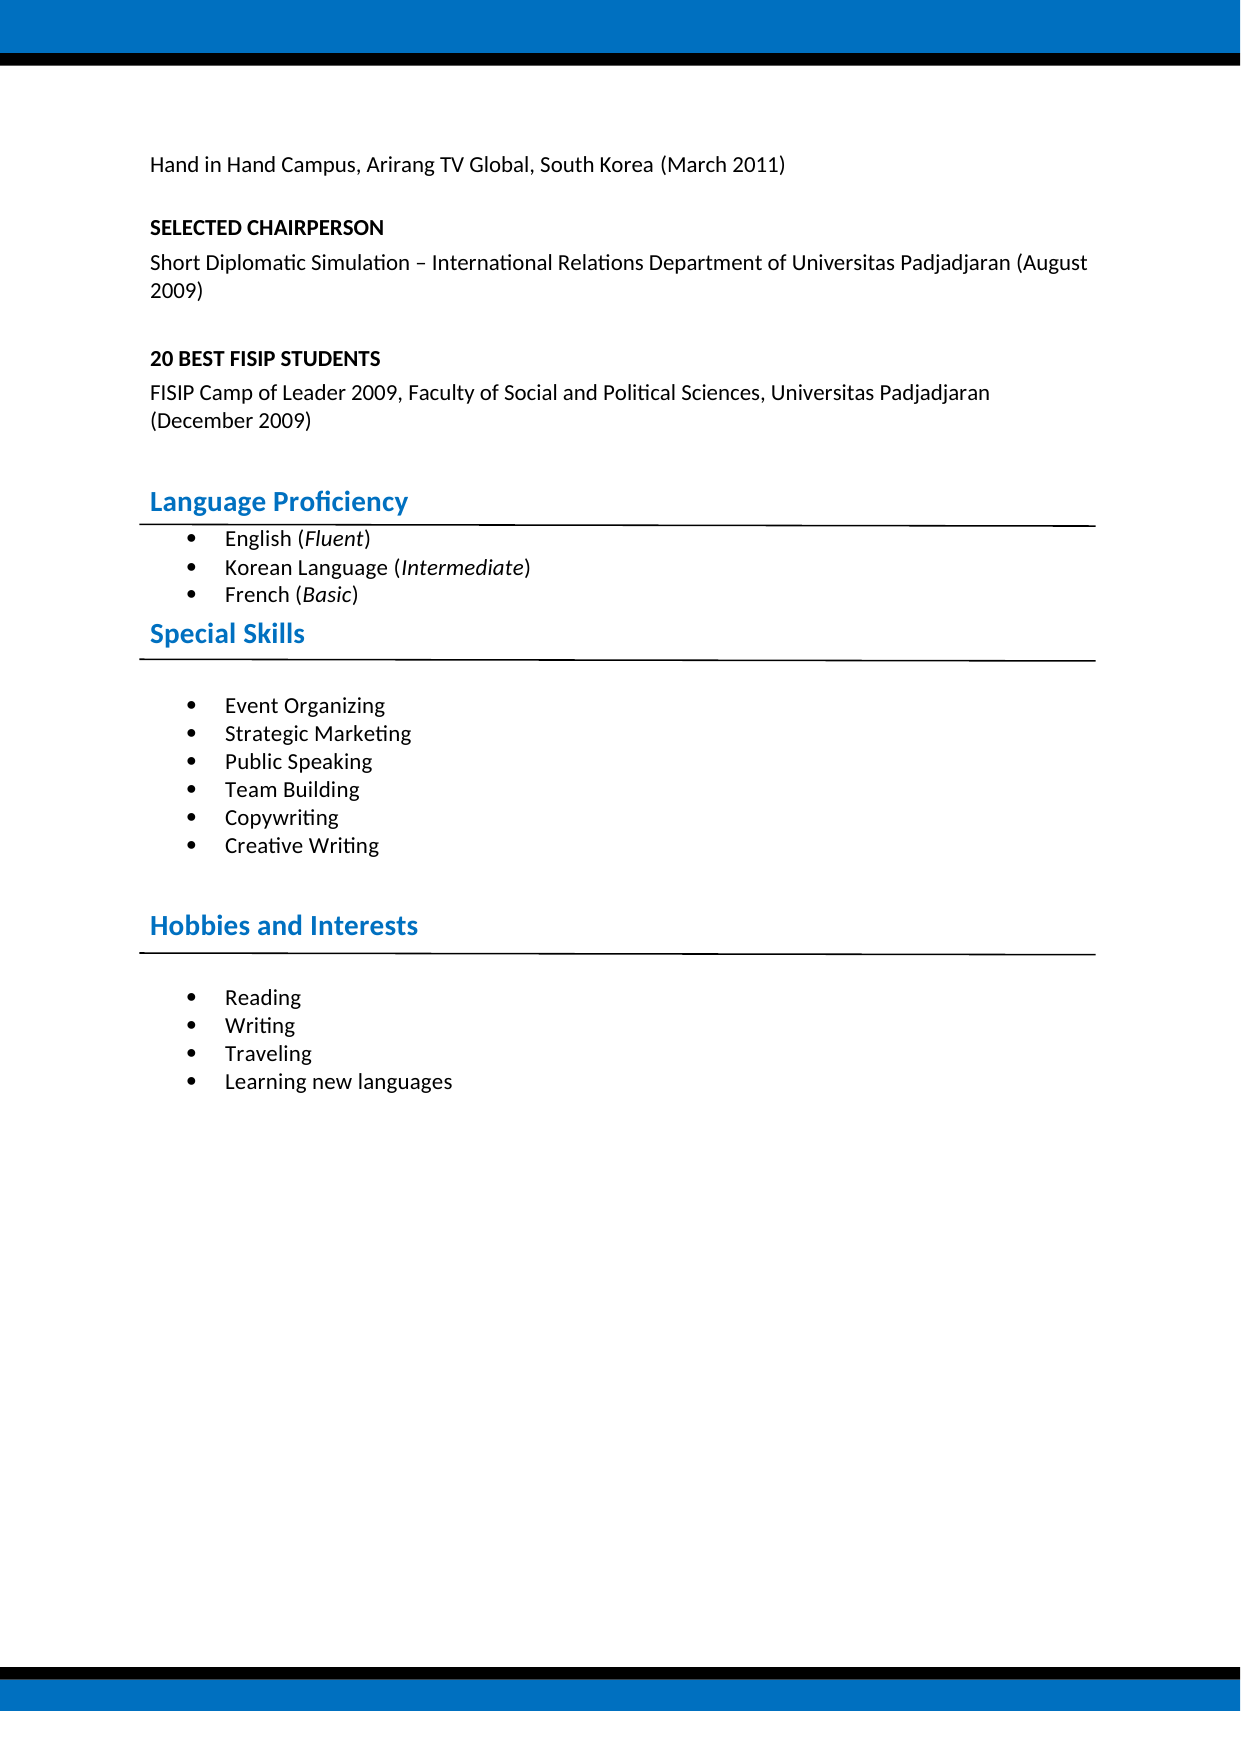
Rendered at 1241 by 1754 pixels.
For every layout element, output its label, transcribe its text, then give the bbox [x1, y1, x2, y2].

list Writing [187, 1011, 1090, 1039]
text Hobbies and Interests [150, 907, 1090, 943]
list French (Basic) [187, 581, 1090, 609]
list Event Organizing [187, 691, 1090, 719]
text Special Skills [150, 615, 1090, 651]
text Short Diplomatic Simulation – International Relations Department of Universitas Padjadjaran (August 2009) [150, 248, 1090, 304]
list Reading [187, 983, 1090, 1011]
list Korean Language (Intermediate) [187, 553, 1090, 581]
text SELECTED CHAIRPERSON [150, 213, 1090, 241]
list Team Building [187, 775, 1090, 803]
list Copywriting [187, 803, 1090, 831]
text Language Proficiency [150, 483, 1090, 518]
text 20 BEST FISIP STUDENTS [150, 344, 1090, 372]
list Traveling [187, 1039, 1090, 1067]
list Strategic Marketing [187, 719, 1090, 747]
list Public Speaking [187, 747, 1090, 775]
list English (Fluent) [187, 526, 1090, 553]
list Learning new languages [187, 1067, 1090, 1096]
list Creative Writing [187, 831, 1090, 859]
text FISIP Camp of Leader 2009, Faculty of Social and Political Sciences, Universitas Padjadjaran (December 2009) [150, 378, 1090, 434]
text Hand in Hand Campus, Arirang TV Global, South Korea (March 2011) [150, 150, 1090, 178]
